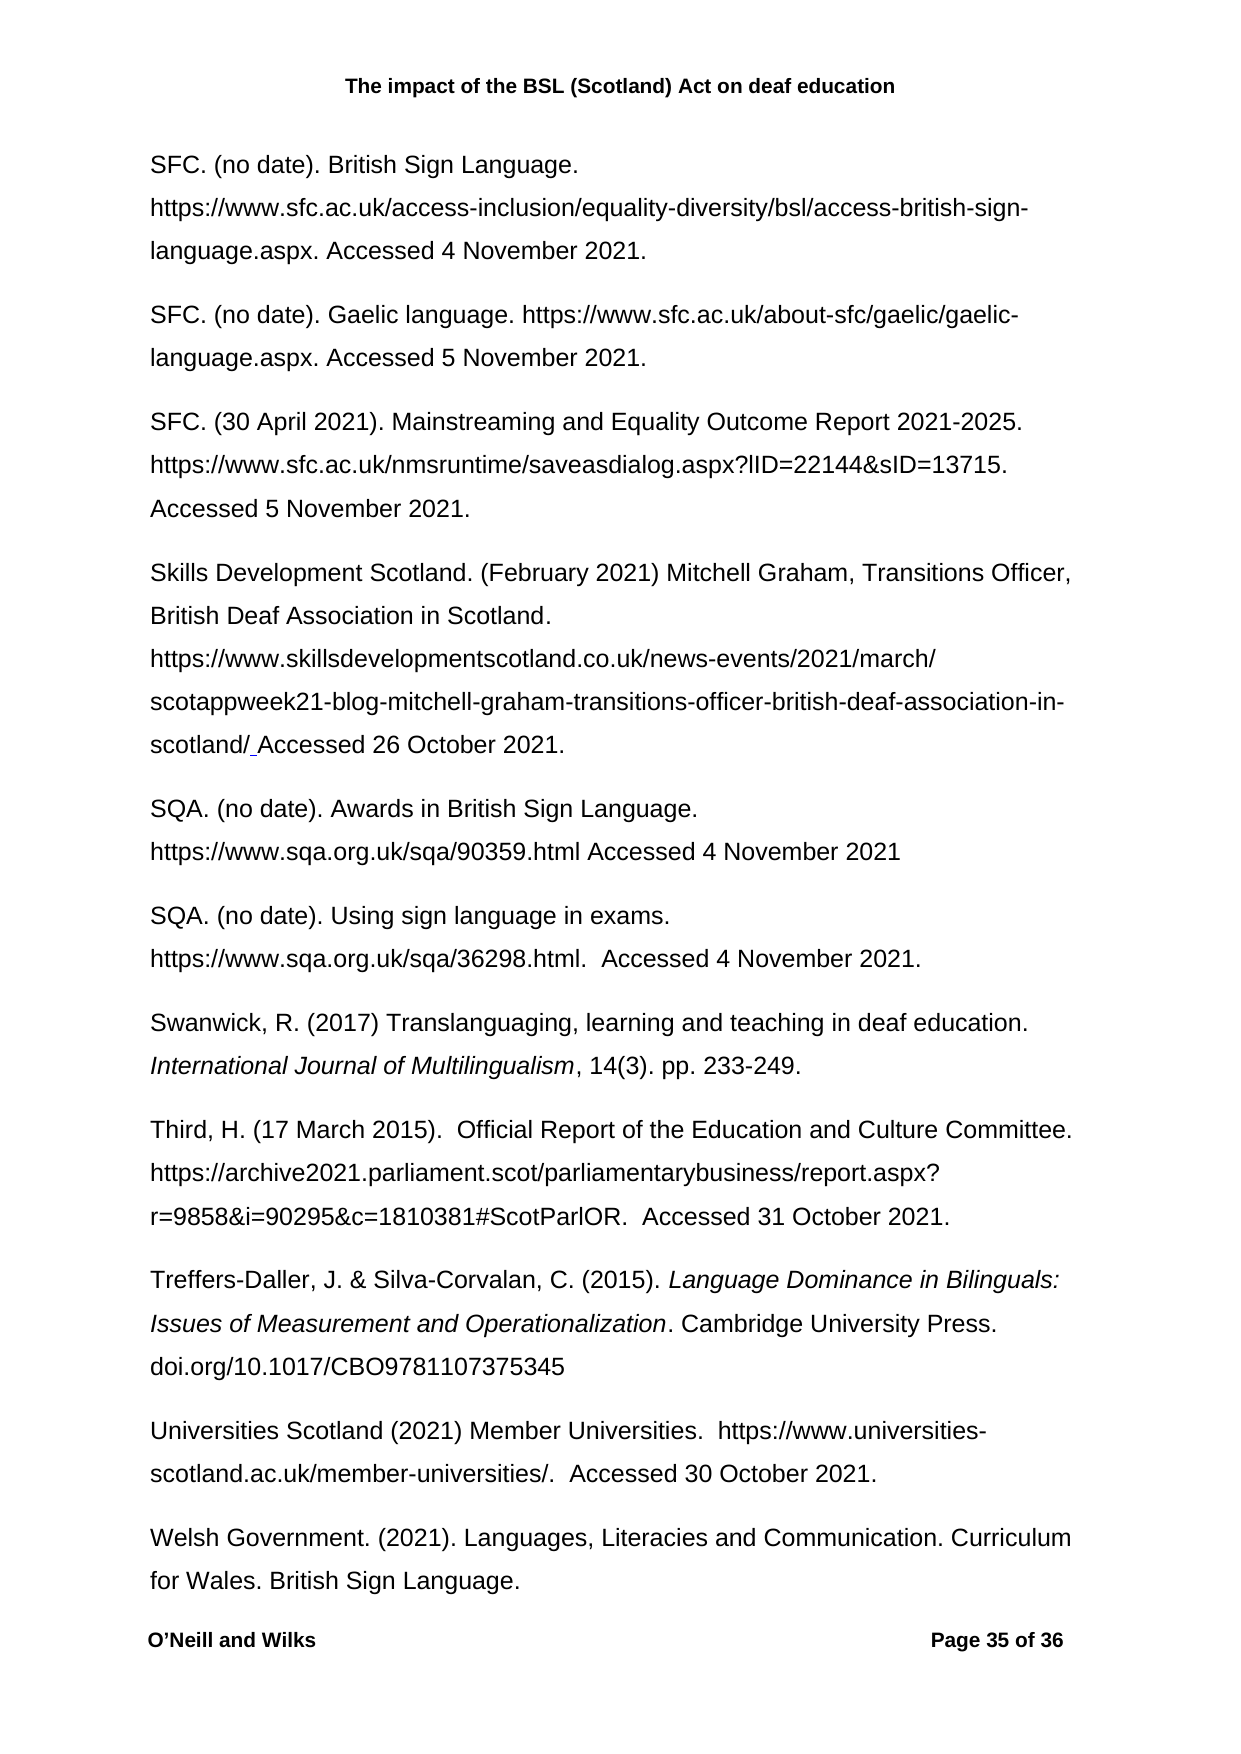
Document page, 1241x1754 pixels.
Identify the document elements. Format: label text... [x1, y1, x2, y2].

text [150, 1523, 1090, 1594]
text Universities Scotland (2021) Member Universities. https://www.universities-scotland.ac.uk/member-universities/. Accessed 30 October 2021. [150, 1416, 1090, 1487]
text SFC. (30 April 2021). Mainstreaming and Equality Outcome Report 2021-2025. https://www.sfc.ac.uk/nmsruntime/saveasdialog.aspx?lID=22144&sID=13715. Accessed 5 November 2021. [150, 407, 1090, 522]
text Third, H. (17 March 2015). Official Report of the Education and Culture Committee. https://archive2021.parliament.scot/parliamentarybusiness/report.aspx?r=9858&i=90295&c=1810381#ScotParlOR. Accessed 31 October 2021. [150, 1115, 1090, 1230]
text SFC. (no date). British Sign Language. https://www.sfc.ac.uk/access-inclusion/equality-diversity/bsl/access-british-sign-language.aspx. Accessed 4 November 2021. [150, 150, 1090, 265]
text SFC. (no date). Gaelic language. https://www.sfc.ac.uk/about-sfc/gaelic/gaelic-language.aspx. Accessed 5 November 2021. [150, 300, 1090, 372]
text SQA. (no date). Using sign language in exams. https://www.sqa.org.uk/sqa/36298.html. Accessed 4 November 2021. [150, 901, 1090, 973]
text Swanwick, R. (2017) Translanguaging, learning and teaching in deaf education. International Journal of Multilingualism, 14(3). pp. 233-249. [150, 1008, 1090, 1080]
text SQA. (no date). Awards in British Sign Language. https://www.sqa.org.uk/sqa/90359.html Accessed 4 November 2021 [150, 794, 1090, 866]
text Treffers-Daller, J. & Silva-Corvalan, C. (2015). Language Dominance in Bilinguals: Issues of Measurement and Operationalization. Cambridge University Press. doi.org/10.1017/CBO9781107375345 [150, 1265, 1090, 1380]
text Skills Development Scotland. (February 2021) Mitchell Graham, Transitions Officer, British Deaf Association in Scotland. https://www.skillsdevelopmentscotland.co.uk/news-events/2021/march/scotappweek21-blog-mitchell-graham-transitions-officer-british-deaf-association-in-scotland/ Accessed 26 October 2021. [150, 557, 1090, 759]
